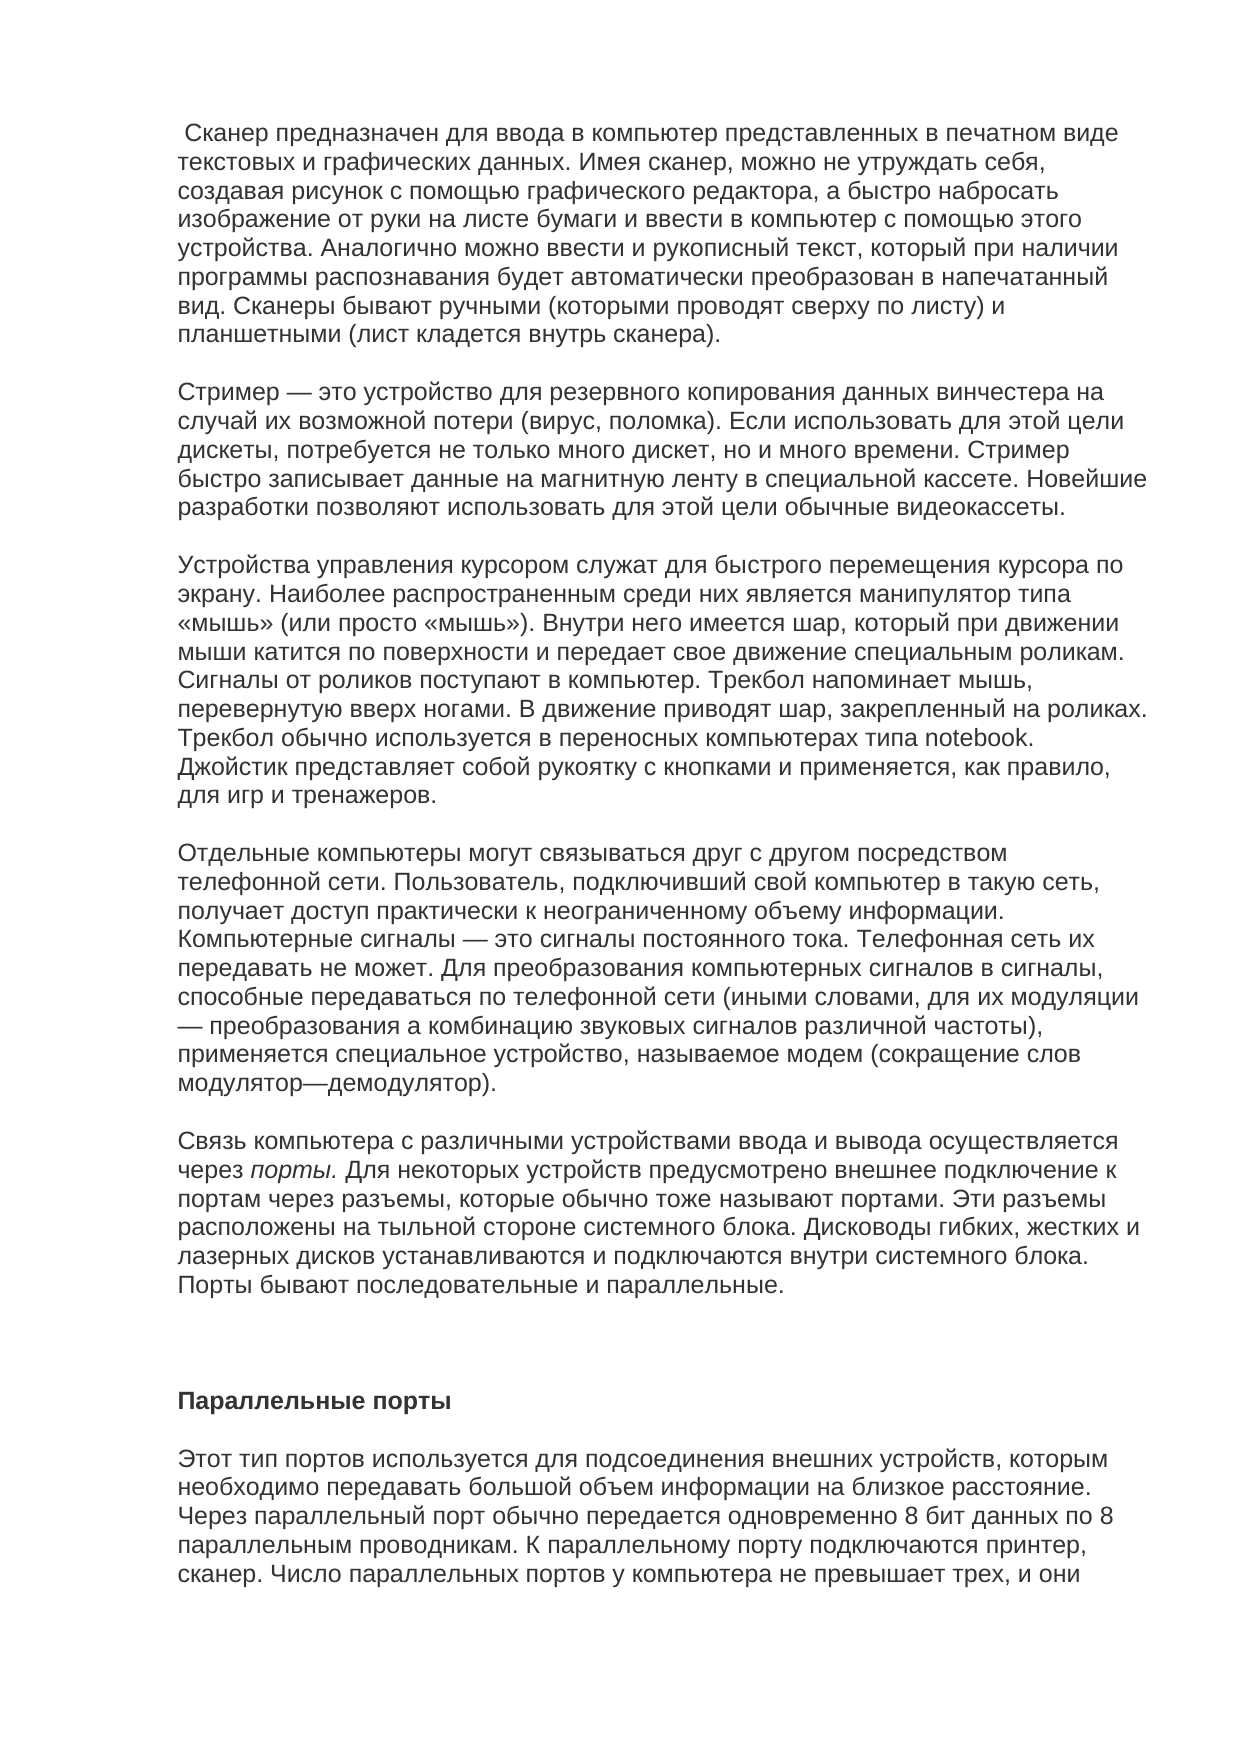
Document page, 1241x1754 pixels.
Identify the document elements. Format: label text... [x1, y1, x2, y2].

text Сканер предназначен для ввода в компьютер представленных в печатном виде текстовых и графических данных. Имея сканер, можно не утруждать себя, создавая рисунок с помощью графического редактора, а быстро набросать изображение от руки на листе бумаги и ввести в компьютер с помощью этого устройства. Аналогично можно ввести и рукописный текст, который при наличии программы распознавания будет автоматически преобразован в напечатанный вид. Сканеры бывают ручными (которыми проводят сверху по листу) и планшетными (лист кладется внутрь сканера). [177, 118, 1152, 348]
text Связь компьютера с различными устройствами ввода и вывода осуществляется через порты. Для некоторых устройств предусмотрено внешнее подключение к портам через разъемы, которые обычно тоже называют портами. Эти разъемы расположены на тыльной стороне системного блока. Дисководы гибких, жестких и лазерных дисков устанавливаются и подключаются внутри системного блока. Порты бывают последовательные и параллельные. [177, 1126, 1152, 1298]
text Параллельные порты [177, 1386, 1152, 1414]
text Устройства управления курсором служат для быстрого перемещения курсора по экрану. Наиболее распространенным среди них является манипулятор типа «мышь» (или просто «мышь»). Внутри него имеется шар, который при движении мыши катится по поверхности и передает свое движение специальным роликам. Сигналы от роликов поступают в компьютер. Трекбол напоминает мышь, перевернутую вверх ногами. В движение приводят шар, закрепленный на роликах. Трекбол обычно используется в переносных компьютерах типа notebook. Джойстик представляет собой рукоятку с кнопками и применяется, как правило, для игр и тренажеров. [177, 550, 1152, 809]
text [177, 1443, 1152, 1587]
text Стример — это устройство для резервного копирования данных винчестера на случай их возможной потери (вирус, поломка). Если использовать для этой цели дискеты, потребуется не только много дискет, но и много времени. Стример быстро записывает данные на магнитную ленту в специальной кассете. Новейшие разработки позволяют использовать для этой цели обычные видеокассеты. [177, 377, 1152, 521]
text Отдельные компьютеры могут связываться друг с другом посредством телефонной сети. Пользователь, подключивший свой компьютер в такую сеть, получает доступ практически к неограниченному объему информации. Компьютерные сигналы — это сигналы постоянного тока. Телефонная сеть их передавать не может. Для преобразования компьютерных сигналов в сигналы, способные передаваться по телефонной сети (иными словами, для их модуляции — преобразования а комбинацию звуковых сигналов различной частоты), применяется специальное устройство, называемое модем (сокращение слов модулятор—демодулятор). [177, 838, 1152, 1097]
